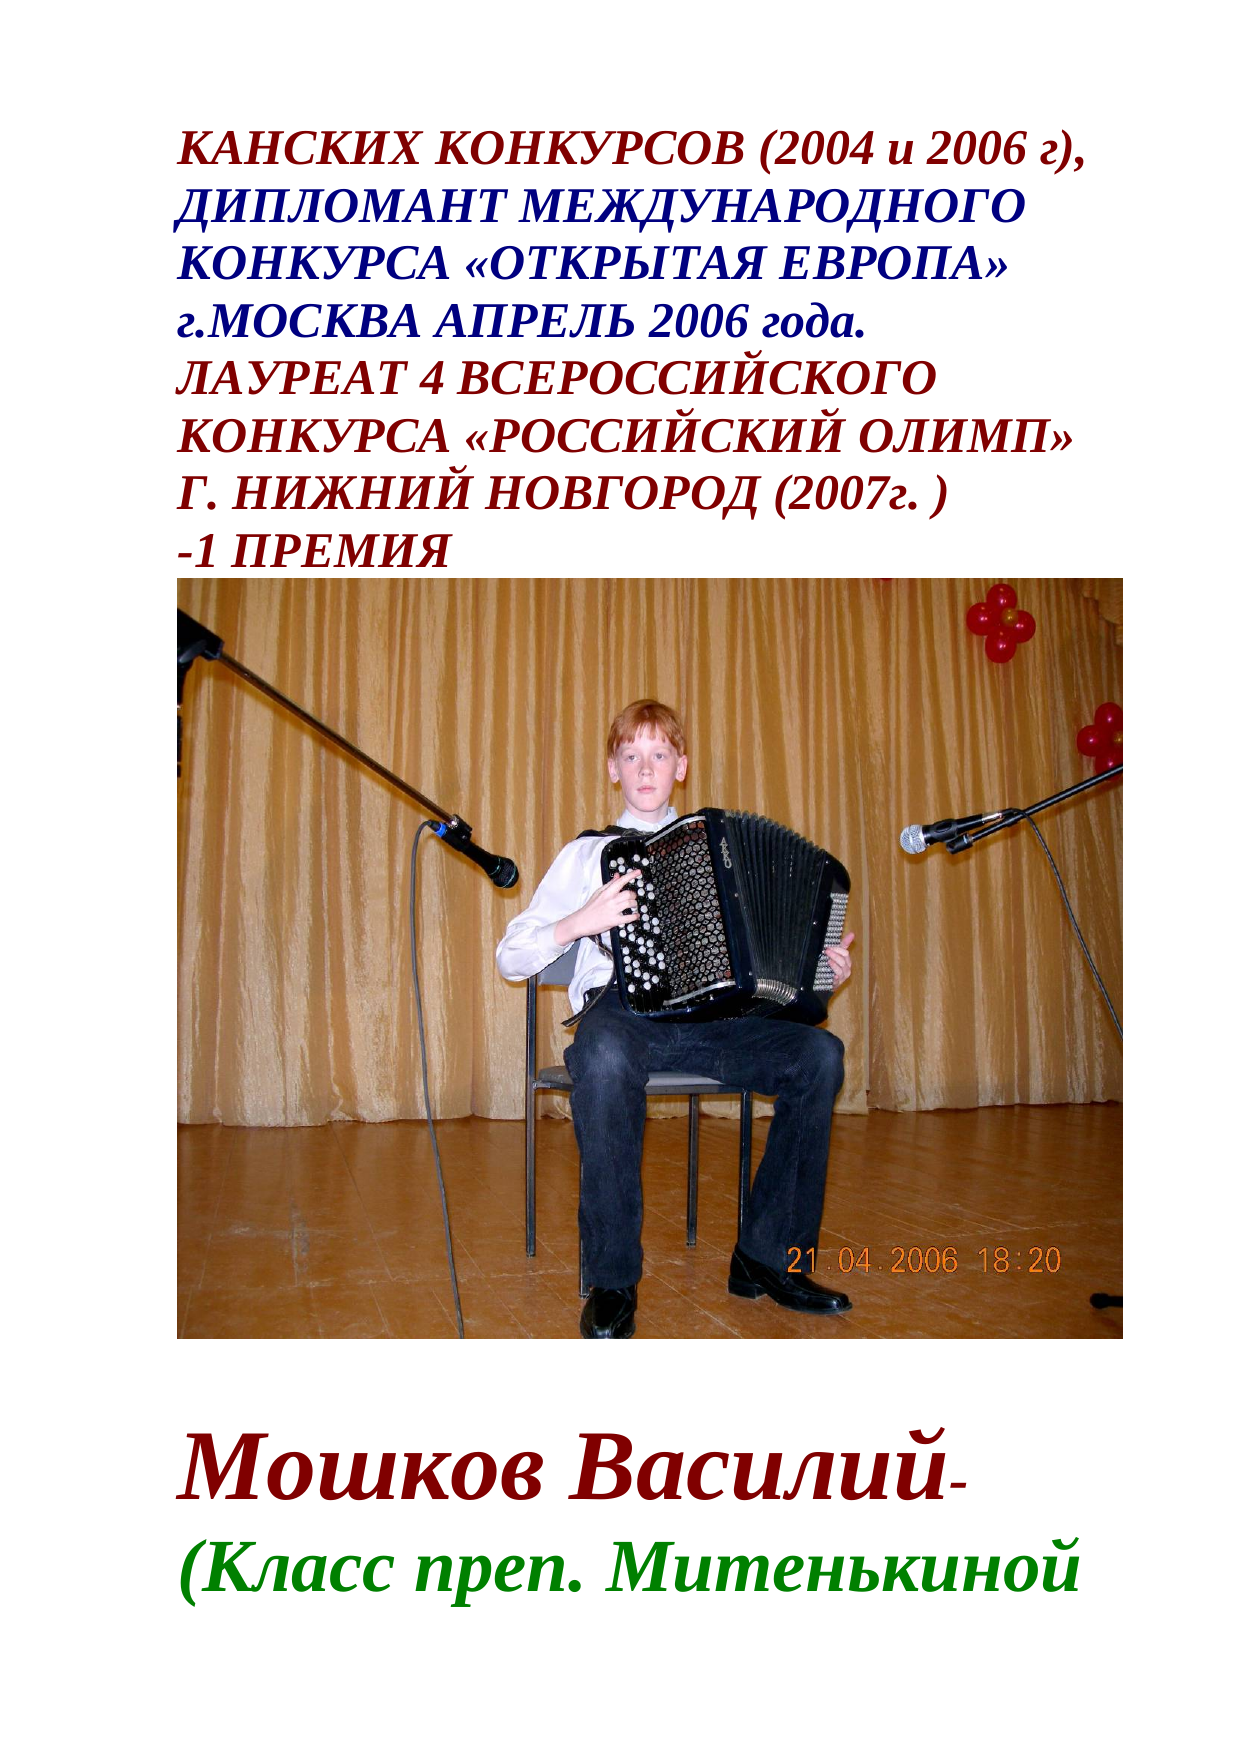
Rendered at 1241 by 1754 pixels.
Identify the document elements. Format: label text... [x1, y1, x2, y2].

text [177, 1406, 1152, 1607]
text ЛАУРЕАТ 4 ВСЕРОССИЙСКОГО КОНКУРСА «РОССИЙСКИЙ ОЛИМП» [177, 348, 1152, 463]
picture [177, 578, 1123, 1339]
text Г. НИЖНИЙ НОВГОРОД (2007г. ) -1 ПРЕМИЯ [177, 463, 1152, 578]
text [177, 118, 1152, 348]
